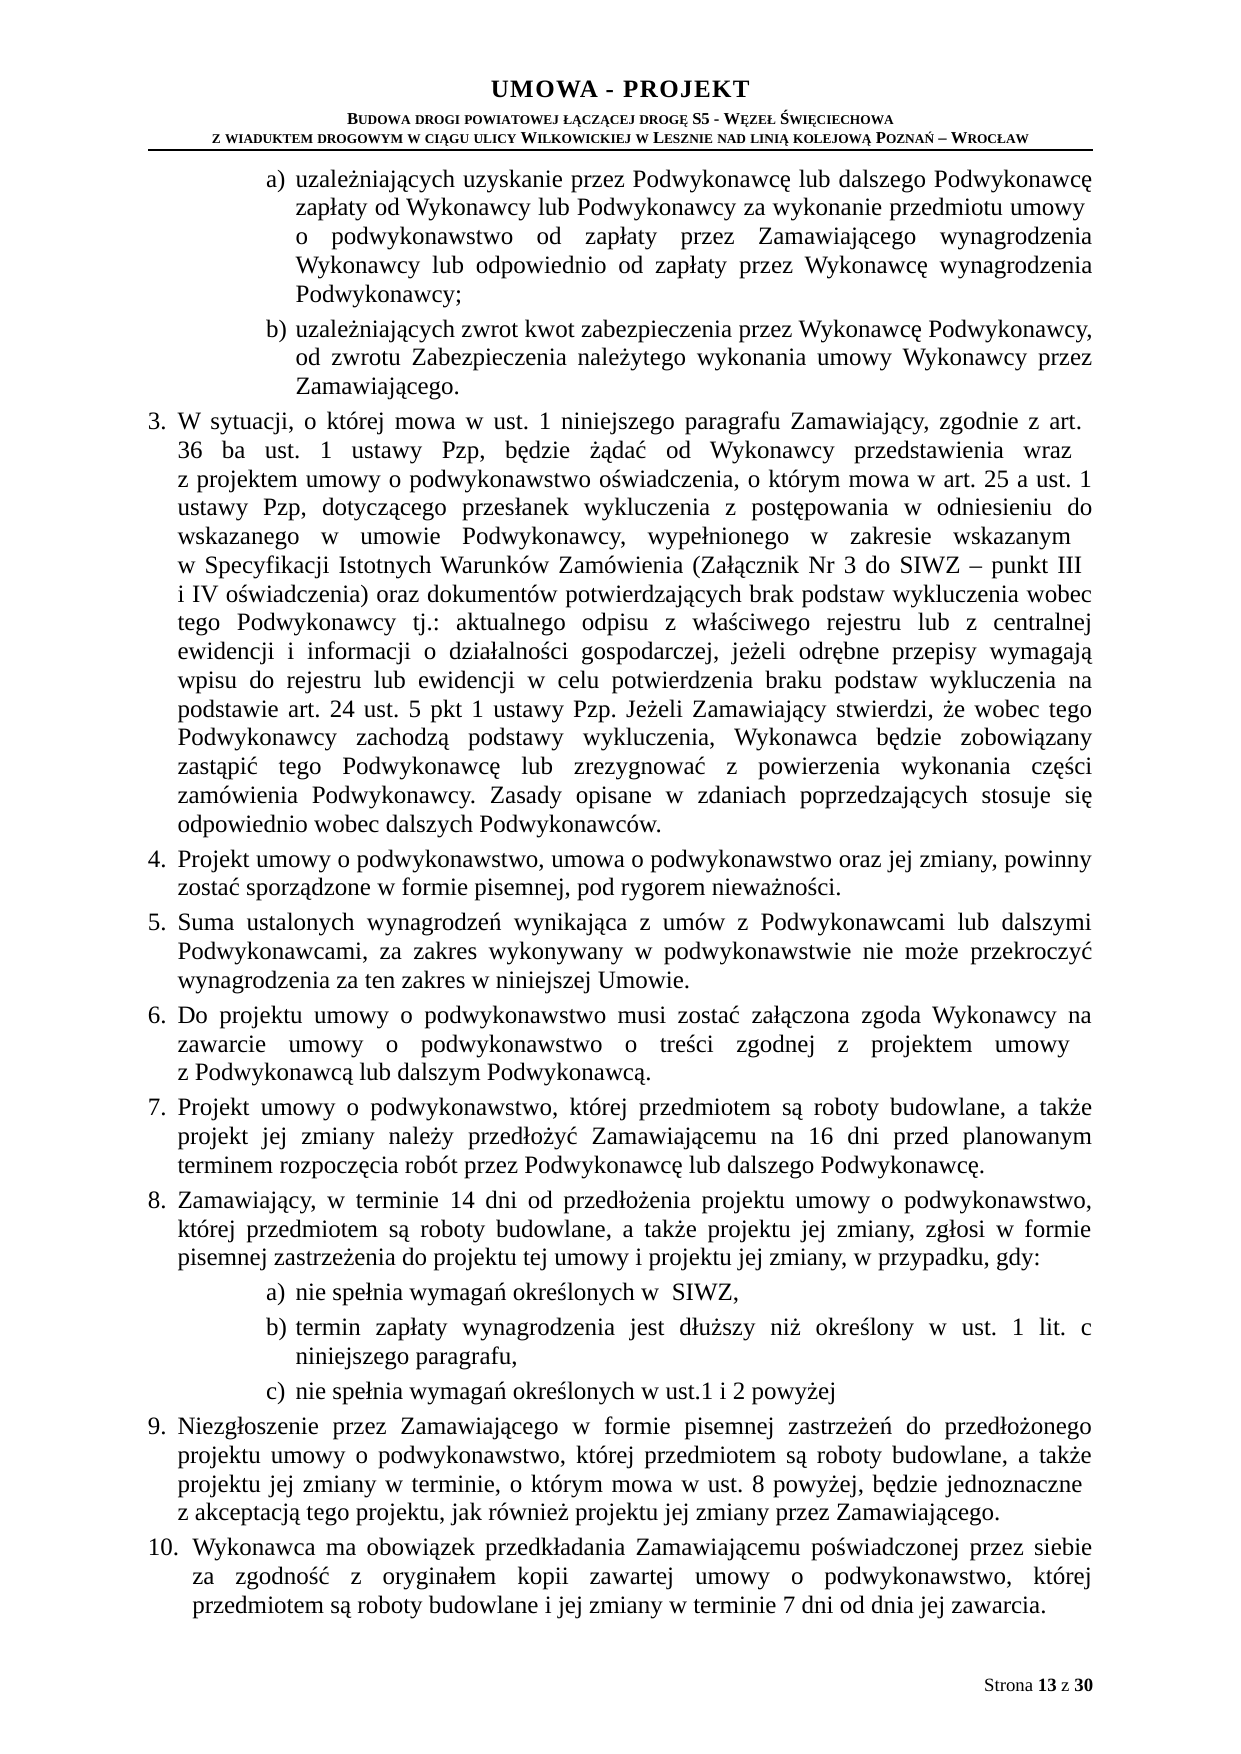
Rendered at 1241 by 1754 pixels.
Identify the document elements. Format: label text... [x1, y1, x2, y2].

list Wykonawca ma obowiązek przedkładania Zamawiającemu poświadczonej przez siebie za zgodność z oryginałem kopii zawartej umowy o podwykonawstwo, której przedmiotem są roboty budowlane i jej zmiany w terminie 7 dni od dnia jej zawarcia. [148, 1532, 1093, 1619]
list Projekt umowy o podwykonawstwo, umowa o podwykonawstwo oraz jej zmiany, powinny zostać sporządzone w formie pisemnej, pod rygorem nieważności. [148, 844, 1093, 901]
list W sytuacji, o której mowa w ust. 1 niniejszego paragrafu Zamawiający, zgodnie z art. 36 ba ust. 1 ustawy Pzp, będzie żądać od Wykonawcy przedstawienia wraz z projektem umowy o podwykonawstwo oświadczenia, o którym mowa w art. 25 a ust. 1 ustawy Pzp, dotyczącego przesłanek wykluczenia z postępowania w odniesieniu do wskazanego w umowie Podwykonawcy, wypełnionego w zakresie wskazanym w Specyfikacji Istotnych Warunków Zamówienia (Załącznik Nr 3 do SIWZ – punkt III i IV oświadczenia) oraz dokumentów potwierdzających brak podstaw wykluczenia wobec tego Podwykonawcy tj.: aktualnego odpisu z właściwego rejestru lub z centralnej ewidencji i informacji o działalności gospodarczej, jeżeli odrębne przepisy wymagają wpisu do rejestru lub ewidencji w celu potwierdzenia braku podstaw wykluczenia na podstawie art. 24 ust. 5 pkt 1 ustawy Pzp. Jeżeli Zamawiający stwierdzi, że wobec tego Podwykonawcy zachodzą podstawy wykluczenia, Wykonawca będzie zobowiązany zastąpić tego Podwykonawcę lub zrezygnować z powierzenia wykonania części zamówienia Podwykonawcy. Zasady opisane w zdaniach poprzedzających stosuje się odpowiednio wobec dalszych Podwykonawców. [148, 406, 1093, 837]
list uzależniających uzyskanie przez Podwykonawcę lub dalszego Podwykonawcę zapłaty od Wykonawcy lub Podwykonawcy za wykonanie przedmiotu umowy o podwykonawstwo od zapłaty przez Zamawiającego wynagrodzenia Wykonawcy lub odpowiednio od zapłaty przez Wykonawcę wynagrodzenia Podwykonawcy; [266, 164, 1093, 307]
list termin zapłaty wynagrodzenia jest dłuższy niż określony w ust. 1 lit. c niniejszego paragrafu, [266, 1312, 1093, 1370]
list nie spełnia wymagań określonych w SIWZ, [266, 1277, 1093, 1306]
list Niezgłoszenie przez Zamawiającego w formie pisemnej zastrzeżeń do przedłożonego projektu umowy o podwykonawstwo, której przedmiotem są roboty budowlane, a także projektu jej zmiany w terminie, o którym mowa w ust. 8 powyżej, będzie jednoznaczne z akceptacją tego projektu, jak również projektu jej zmiany przez Zamawiającego. [148, 1411, 1093, 1526]
list Do projektu umowy o podwykonawstwo musi zostać załączona zgoda Wykonawcy na zawarcie umowy o podwykonawstwo o treści zgodnej z projektem umowy z Podwykonawcą lub dalszym Podwykonawcą. [148, 1000, 1093, 1086]
list uzależniających zwrot kwot zabezpieczenia przez Wykonawcę Podwykonawcy, od zwrotu Zabezpieczenia należytego wykonania umowy Wykonawcy przez Zamawiającego. [266, 314, 1093, 400]
list Suma ustalonych wynagrodzeń wynikająca z umów z Podwykonawcami lub dalszymi Podwykonawcami, za zakres wykonywany w podwykonawstwie nie może przekroczyć wynagrodzenia za ten zakres w niniejszej Umowie. [148, 907, 1093, 994]
list Zamawiający, w terminie 14 dni od przedłożenia projektu umowy o podwykonawstwo, której przedmiotem są roboty budowlane, a także projektu jej zmiany, zgłosi w formie pisemnej zastrzeżenia do projektu tej umowy i projektu jej zmiany, w przypadku, gdy: [148, 1185, 1093, 1271]
list nie spełnia wymagań określonych w ust.1 i 2 powyżej [266, 1376, 1093, 1405]
list Projekt umowy o podwykonawstwo, której przedmiotem są roboty budowlane, a także projekt jej zmiany należy przedłożyć Zamawiającemu na 16 dni przed planowanym terminem rozpoczęcia robót przez Podwykonawcę lub dalszego Podwykonawcę. [148, 1092, 1093, 1179]
